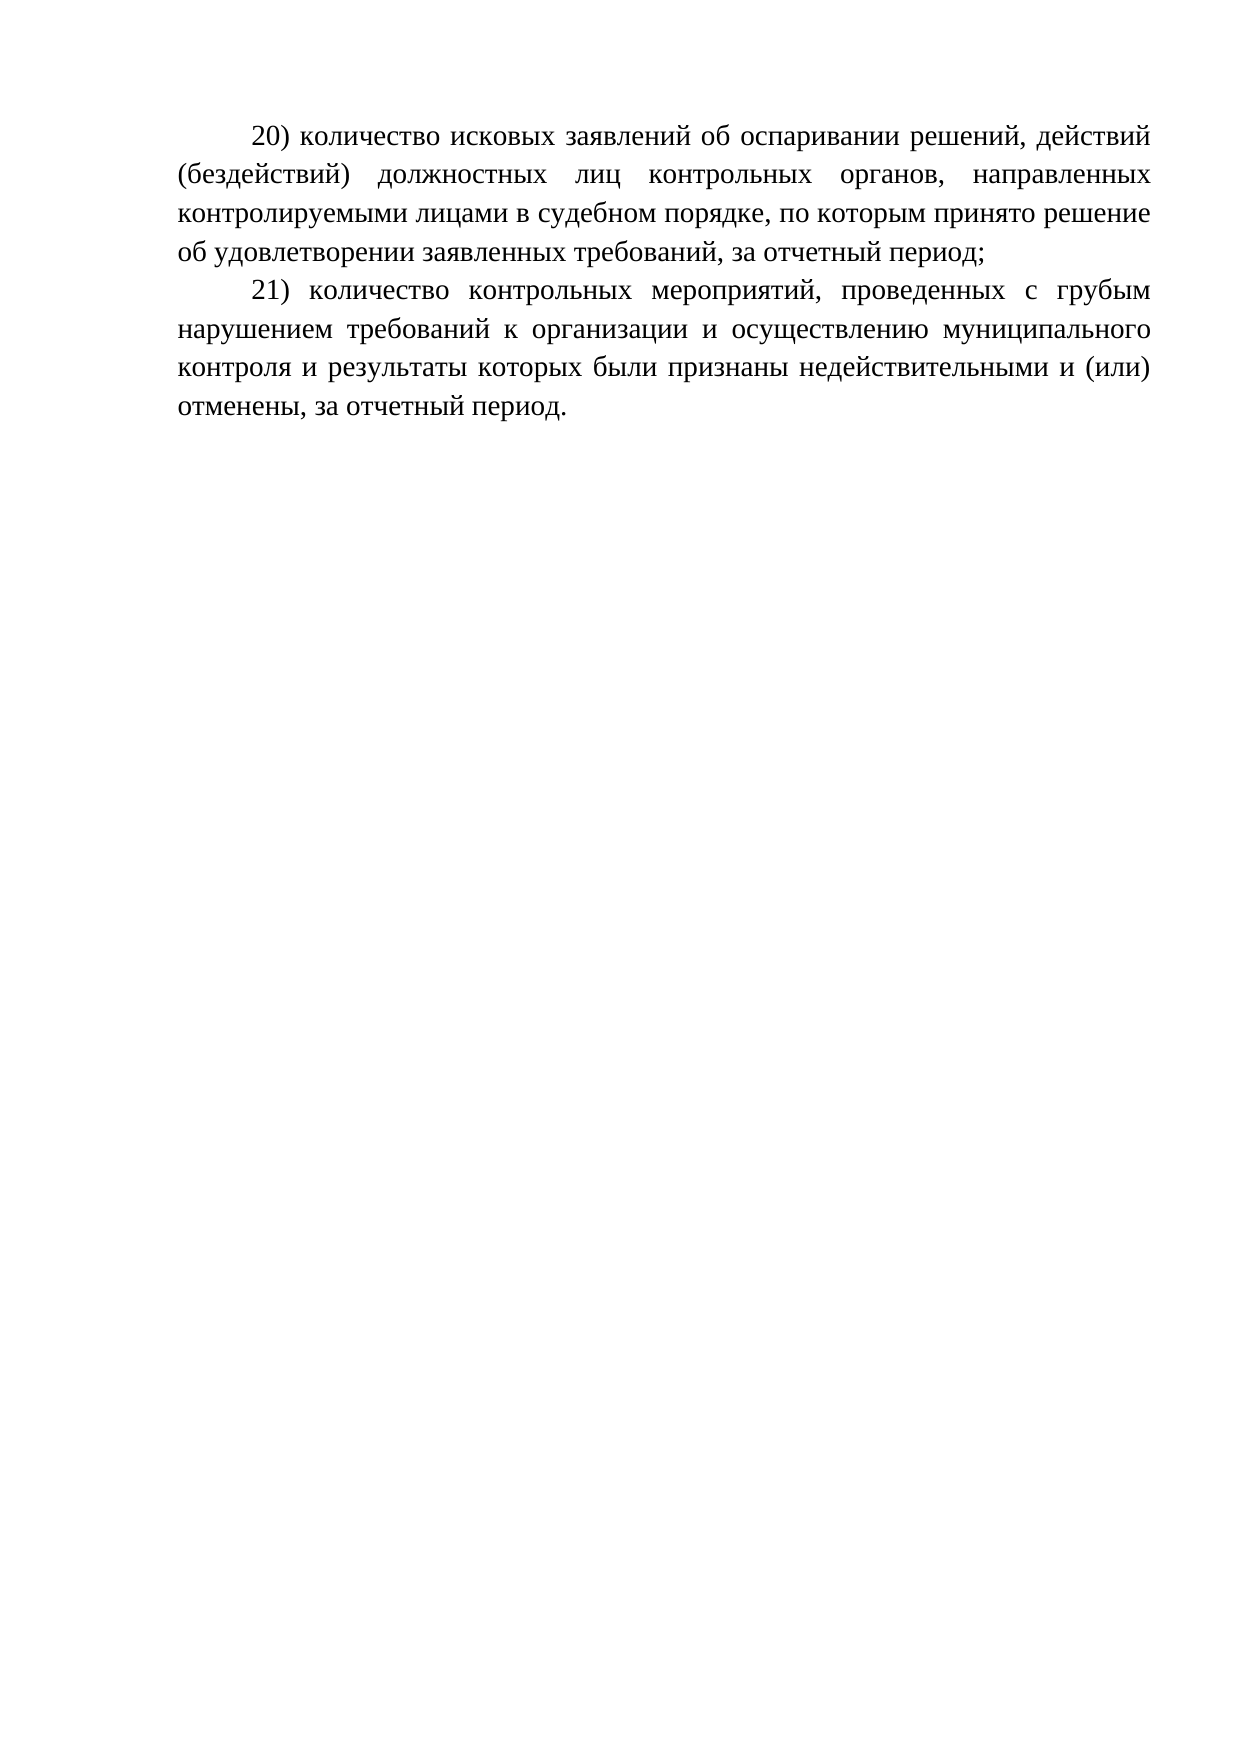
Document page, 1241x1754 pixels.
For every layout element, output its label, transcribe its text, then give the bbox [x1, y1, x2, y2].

text 20) количество исковых заявлений об оспаривании решений, действий (бездействий) должностных лиц контрольных органов, направленных контролируемыми лицами в судебном порядке, по которым принято решение об удовлетворении заявленных требований, за отчетный период; [177, 118, 1152, 267]
text 21) количество контрольных мероприятий, проведенных с грубым нарушением требований к организации и осуществлению муниципального контроля и результаты которых были признаны недействительными и (или) отменены, за отчетный период. [177, 272, 1152, 421]
